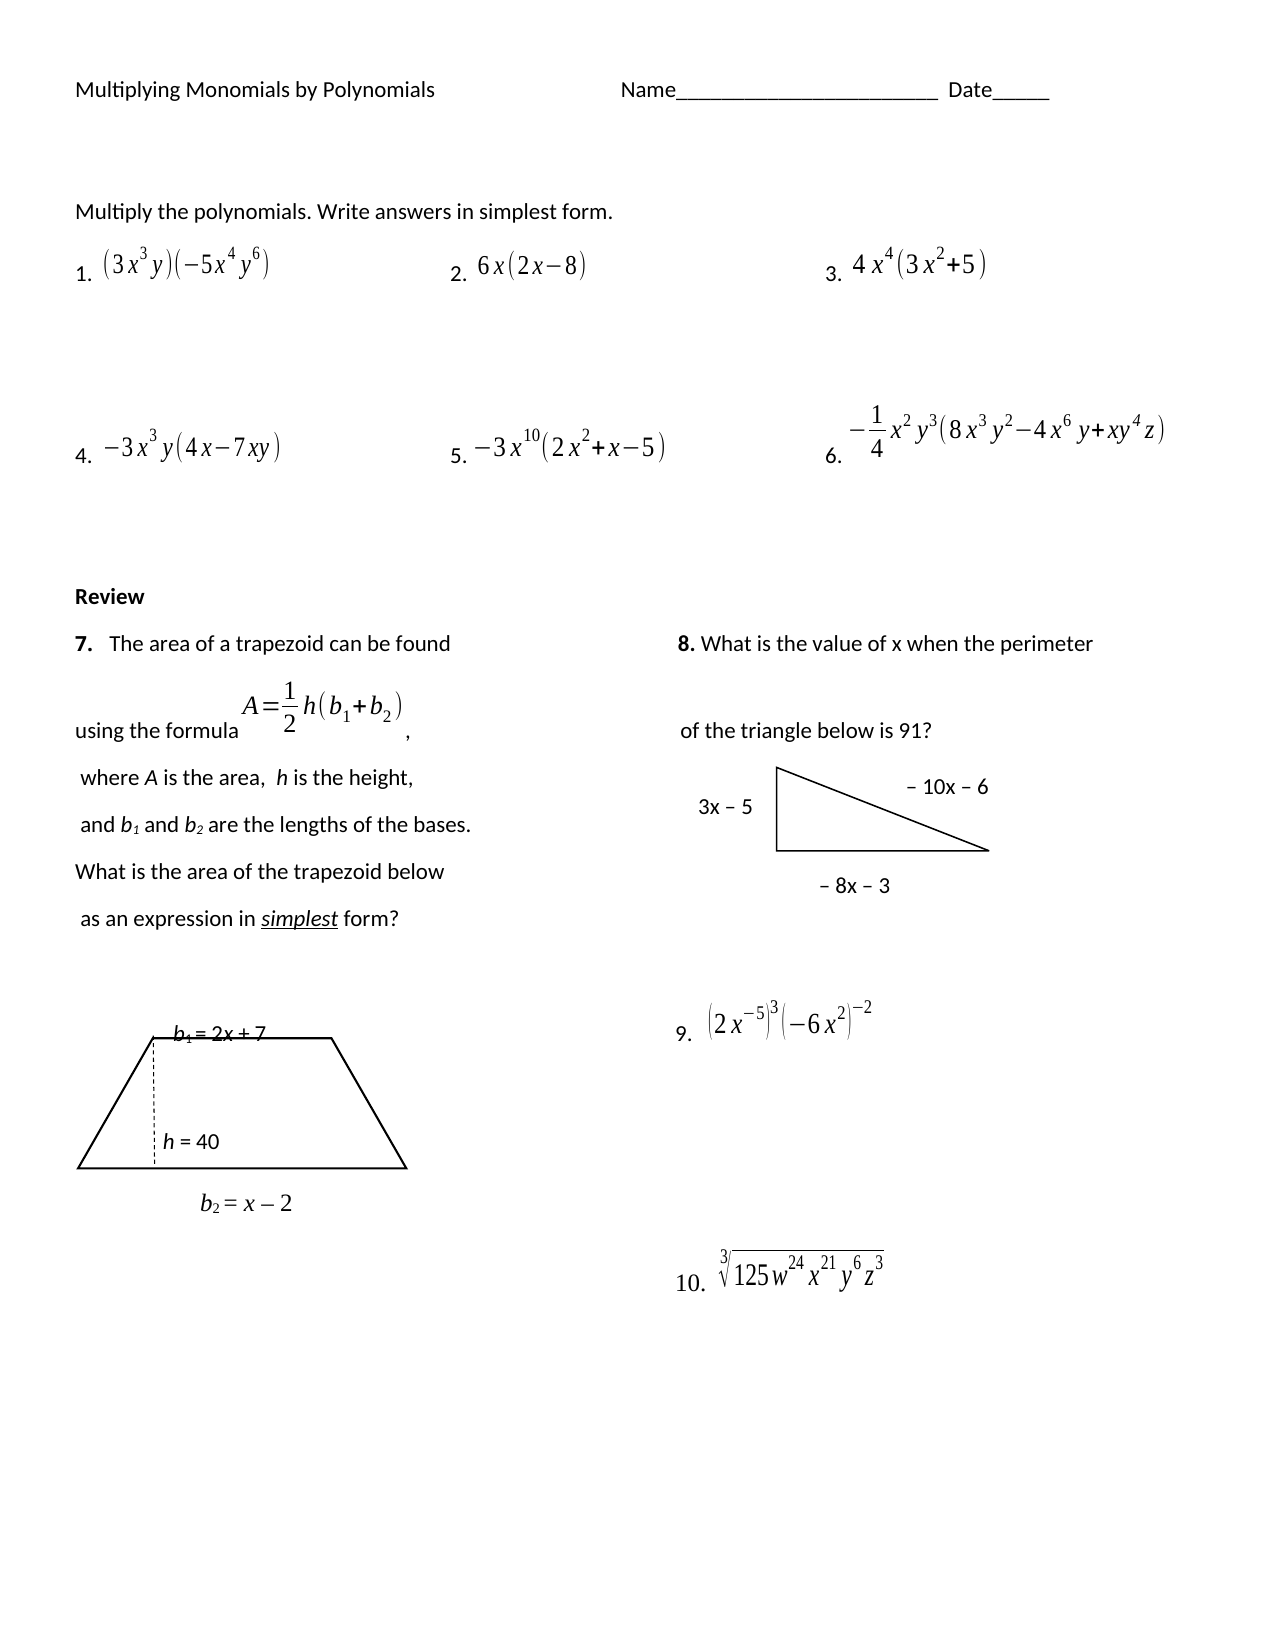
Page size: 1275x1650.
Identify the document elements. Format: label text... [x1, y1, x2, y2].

text using the formula, of the triangle below is 91? [75, 676, 1200, 744]
text 4. 5. 6. [75, 399, 1200, 469]
list 10. [187, 1246, 1200, 1297]
text where A is the area, h is the height, [75, 763, 1200, 791]
list b2 = x – 2 [187, 1188, 1200, 1217]
text 1. 2. 3. [75, 244, 1200, 287]
text b1 = 2x + 7 9. [75, 997, 1200, 1047]
text 7. The area of a trapezoid can be found 8. What is the value of x when the perimeter [75, 629, 1200, 657]
text What is the area of the trapezoid below [75, 857, 1200, 885]
text as an expression in simplest form? [75, 904, 1200, 932]
text and b1 and b2 are the lengths of the bases. [75, 810, 1200, 838]
text Review [75, 582, 1200, 610]
text Multiply the polynomials. Write answers in simplest form. [75, 197, 1200, 225]
